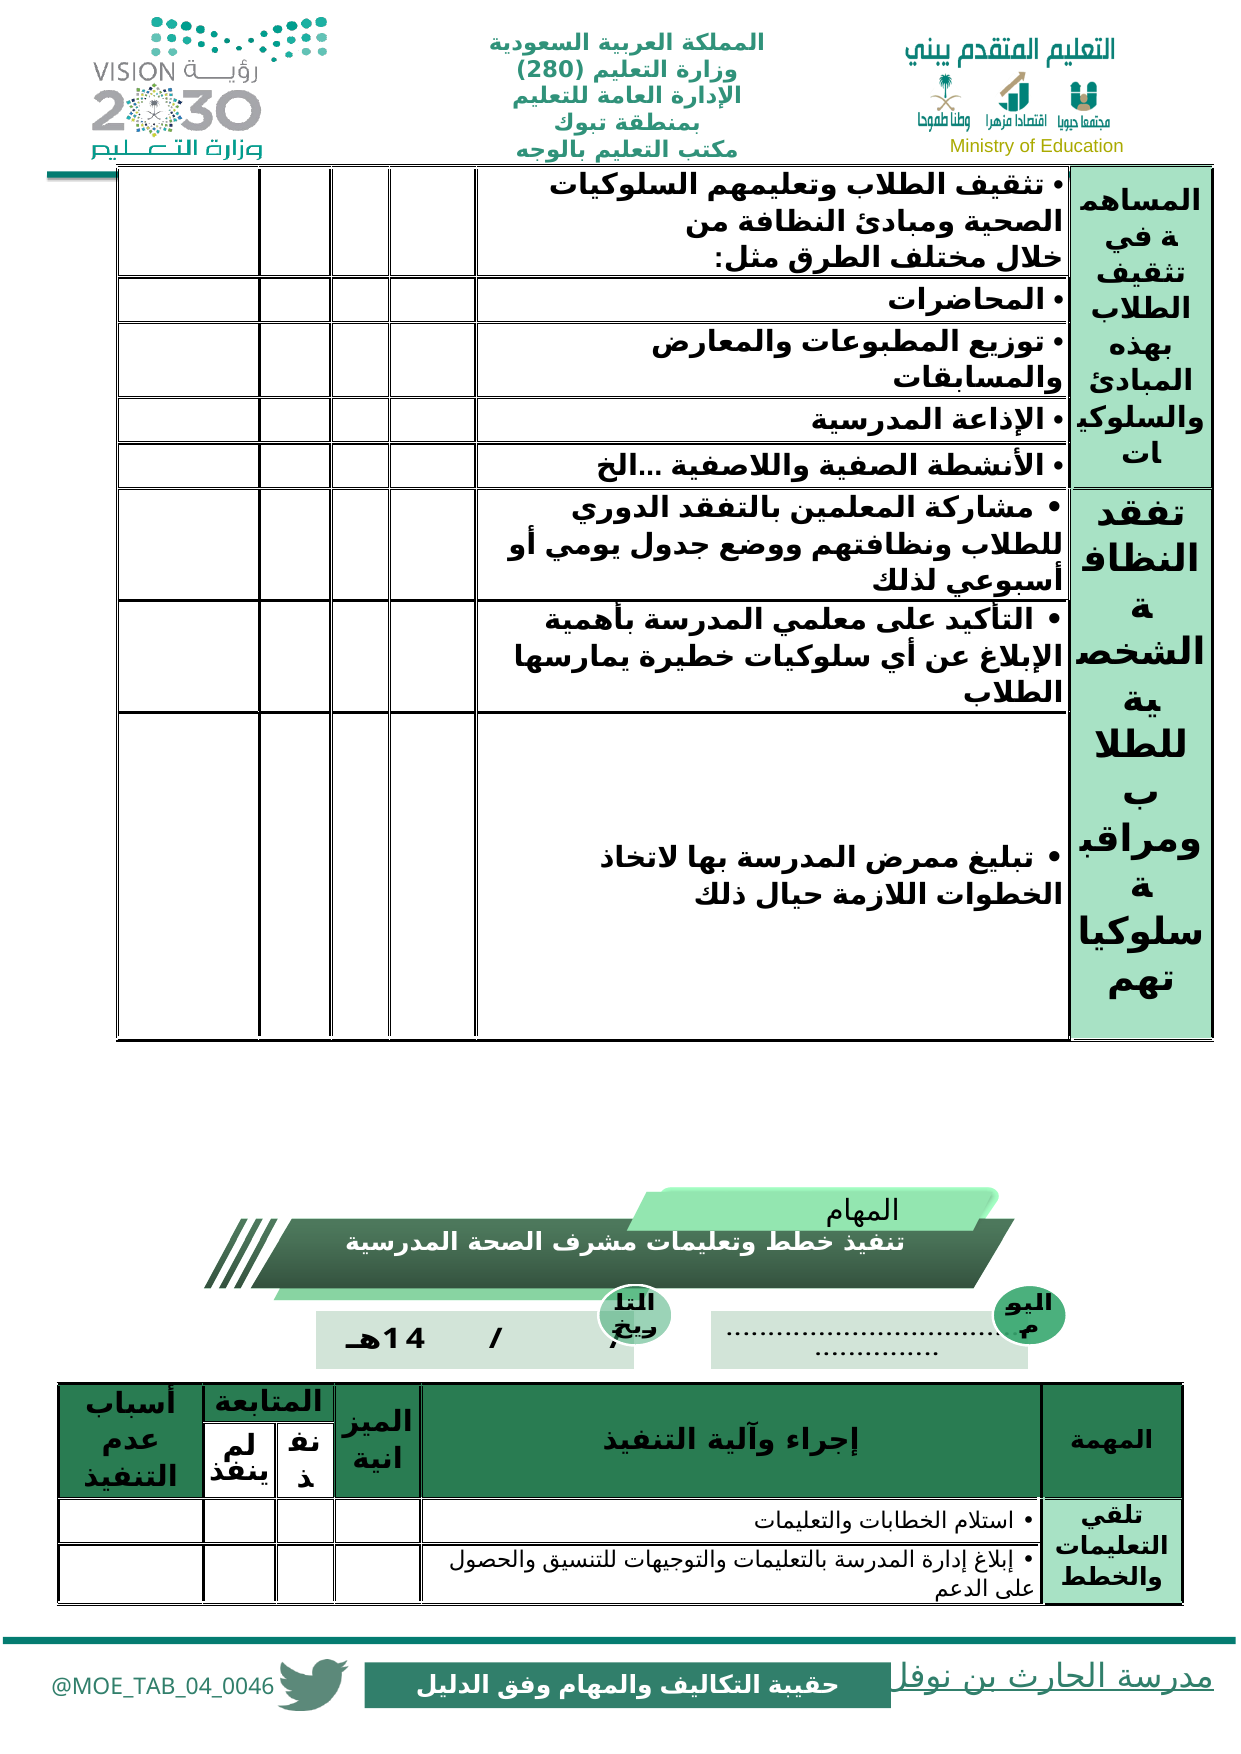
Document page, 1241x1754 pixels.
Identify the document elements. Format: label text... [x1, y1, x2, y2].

table_cell [58, 1546, 203, 1603]
table_cell • الأنشطة الصفية واللاصفية ...الخ [476, 441, 1068, 487]
table_header إجراء وآلية التنفيذ [421, 1384, 1040, 1497]
table_cell [119, 399, 258, 441]
table_cell [333, 490, 388, 599]
table_cell • توزيع المطبوعات والمعارض والمسابقات [478, 321, 1068, 396]
table_cell [389, 165, 476, 275]
table_cell [119, 445, 258, 487]
table_cell • المحاضرات [476, 276, 1068, 321]
table_cell [333, 324, 388, 396]
table_cell [334, 1542, 421, 1603]
table_header المتابعة [203, 1385, 334, 1421]
picture [83, 11, 330, 161]
table_cell [278, 1500, 333, 1542]
table_cell [391, 602, 474, 711]
table_cell • تثقيف الطلاب وتعليمهم السلوكيات الصحية ومبادئ النظافة من خلال مختلف الطرق مثل: [476, 167, 1068, 275]
table_cell [259, 714, 331, 1038]
table_cell [333, 399, 388, 441]
table_cell [391, 490, 474, 599]
table_cell [119, 279, 258, 321]
table_cell [259, 167, 331, 275]
table_cell • تبليغ ممرض المدرسة بها لاتخاذ الخطوات اللازمة حيال ذلك [476, 711, 1068, 1038]
table_cell [118, 165, 259, 275]
table_cell تلقي التعليمات والخطط من مشرف الصحة المدرسية. [1043, 1497, 1182, 1603]
table_cell [331, 713, 389, 1038]
table_cell [333, 445, 388, 487]
table_cell [261, 279, 329, 321]
table_cell [336, 1500, 419, 1542]
table_cell • استلام الخطابات والتعليمات [423, 1497, 1040, 1542]
table_cell [119, 602, 258, 711]
table_header أسباب عدم التنفيذ [58, 1383, 203, 1497]
table_cell [276, 1545, 334, 1603]
table_cell [205, 1500, 274, 1542]
table_cell [261, 399, 329, 441]
table_header المهمة [1043, 1385, 1182, 1497]
table_cell • مشاركة المعلمين بالتفقد الدوري للطلاب ونظافتهم ووضع جدول يومي أو أسبوعي لذلك [478, 487, 1068, 599]
table_header الميزانية [334, 1383, 421, 1497]
table_cell [331, 167, 389, 275]
table_cell [118, 714, 259, 1038]
table_cell [333, 602, 388, 711]
table_cell [391, 279, 474, 321]
table_cell لم ينفذ [205, 1424, 274, 1497]
table_cell • التأكيد على معلمي المدرسة بأهمية الإبلاغ عن أي سلوكيات خطيرة يمارسها الطلاب [478, 600, 1068, 711]
table_cell نفذ [278, 1424, 333, 1497]
table_cell [119, 490, 258, 599]
table_cell [261, 602, 329, 711]
table_cell [60, 1500, 202, 1542]
text المهام [75, 1193, 899, 1227]
table_cell [391, 399, 474, 441]
table_cell [203, 1546, 276, 1603]
table_cell • إبلاغ إدارة المدرسة بالتعليمات والتوجيهات للتنسيق والحصول على الدعم [421, 1543, 1040, 1603]
table_cell [333, 279, 388, 321]
table_cell • الإذاعة المدرسية [478, 396, 1068, 441]
table_cell [261, 445, 329, 487]
table_cell [389, 711, 476, 1038]
table_cell [391, 324, 474, 396]
table_cell [261, 490, 329, 599]
text تنفيذ خطط وتعليمات مشرف الصحة المدرسية [75, 1227, 1165, 1257]
table_cell [391, 445, 474, 487]
picture [833, 11, 1209, 164]
table_cell تفقد النظافة الشخصية للطلاب ومراقبة سلوكياتهم [1071, 487, 1212, 1038]
table_cell [261, 324, 329, 396]
table_cell [119, 324, 258, 396]
table_cell المساهمة في تثقيف الطلاب بهذه المبادئ والسلوكيات [1071, 167, 1212, 487]
